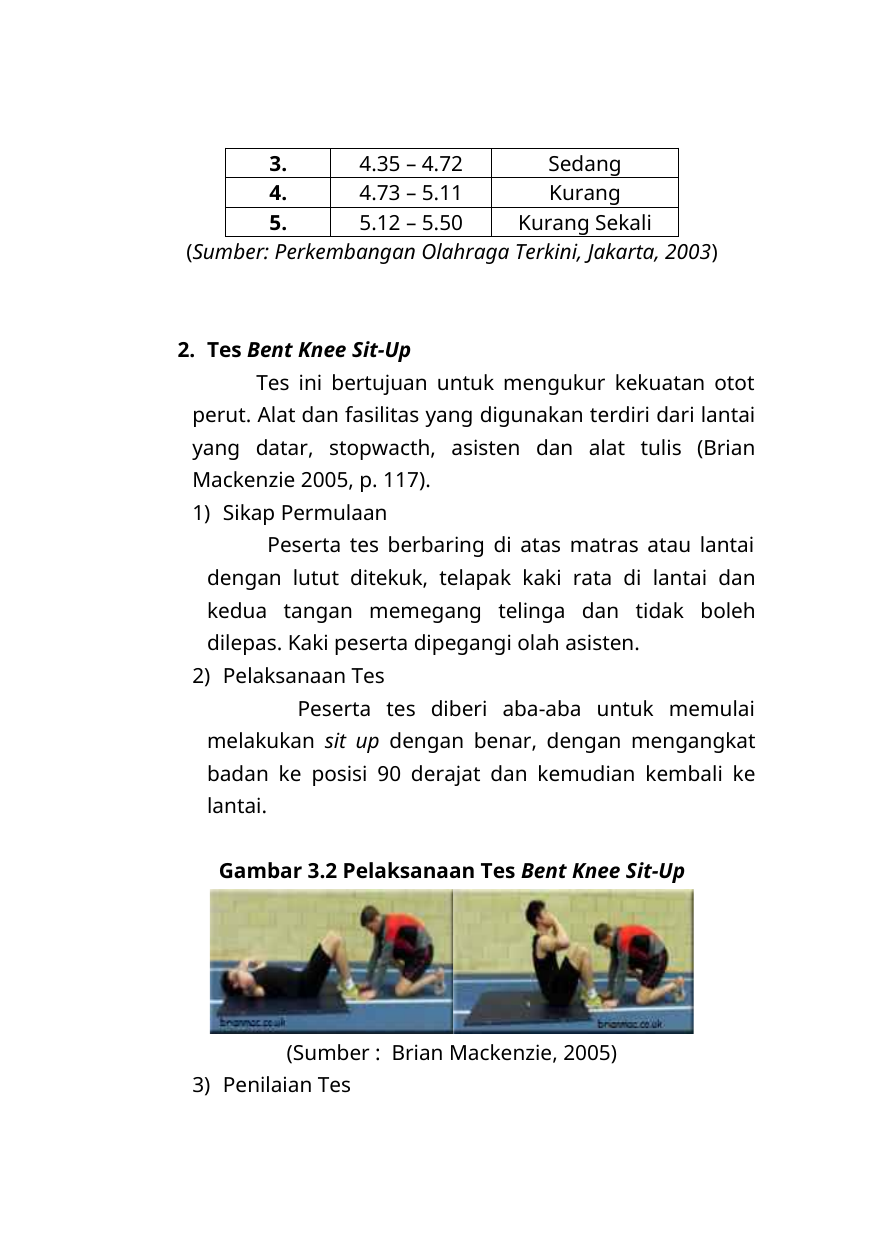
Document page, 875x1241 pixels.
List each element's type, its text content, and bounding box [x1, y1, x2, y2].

picture [209, 889, 694, 1034]
table_cell 3. [226, 149, 330, 177]
table_cell Kurang Sekali [492, 208, 678, 236]
text Gambar 3.2 Pelaksanaan Tes Bent Knee Sit-Up [148, 857, 756, 885]
table_cell 4.73 – 5.11 [331, 178, 491, 207]
table_cell Sedang [492, 149, 678, 177]
table_cell 5. [226, 208, 330, 236]
table_cell Kurang [492, 178, 678, 207]
list Penilaian Tes [192, 1070, 756, 1099]
text Tes ini bertujuan untuk mengukur kekuatan otot perut. Alat dan fasilitas yang digunakan terdiri dari lantai yang datar, stopwacth, asisten dan alat tulis (Brian Mackenzie 2005, p. 117). [192, 368, 756, 494]
list Pelaksanaan Tes [192, 661, 756, 689]
text Peserta tes berbaring di atas matras atau lantai dengan lutut ditekuk, telapak kaki rata di lantai dan kedua tangan memegang telinga dan tidak boleh dilepas. Kaki peserta dipegangi olah asisten. [207, 531, 756, 657]
text Peserta tes diberi aba-aba untuk memulai melakukan sit up dengan benar, dengan mengangkat badan ke posisi 90 derajat dan kemudian kembali ke lantai. [207, 694, 756, 820]
list Sikap Permulaan [192, 498, 756, 526]
text (Sumber: Perkembangan Olahraga Terkini, Jakarta, 2003) [148, 237, 756, 266]
list Tes Bent Knee Sit-Up [162, 335, 756, 363]
text (Sumber : Brian Mackenzie, 2005) [148, 1038, 756, 1066]
table_cell 5.12 – 5.50 [331, 208, 491, 236]
table_cell 4. [226, 178, 330, 207]
table_cell 4.35 – 4.72 [331, 149, 491, 177]
